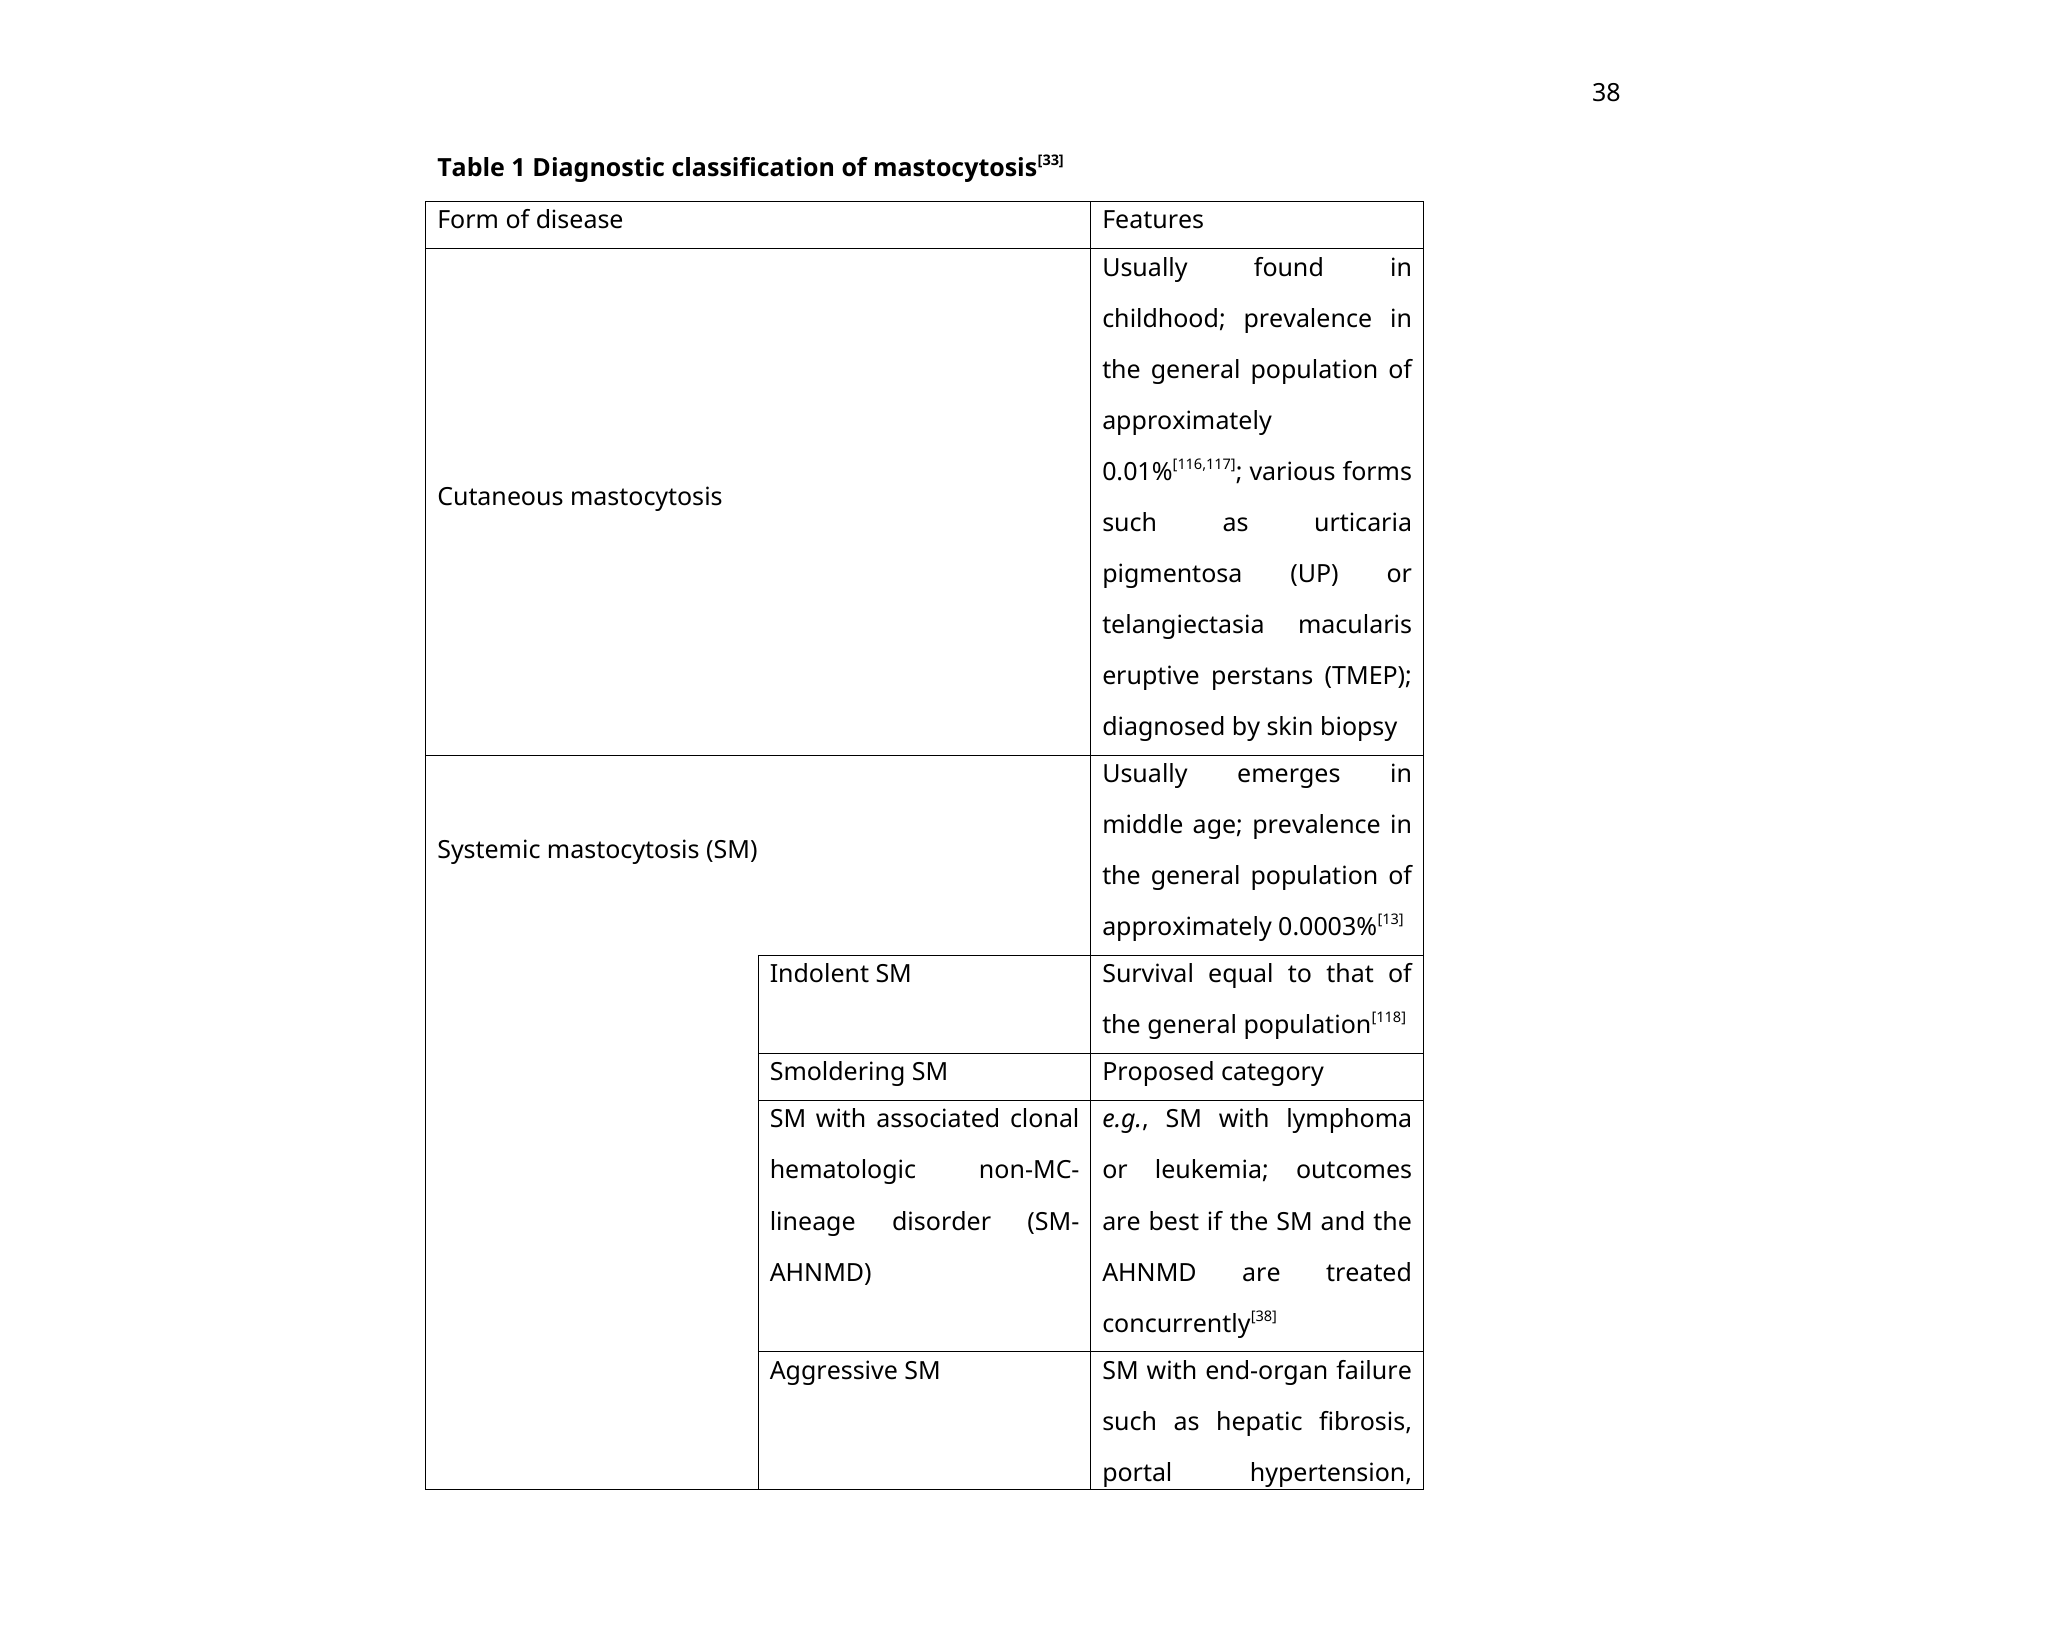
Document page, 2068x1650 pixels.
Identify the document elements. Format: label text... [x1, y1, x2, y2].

table_cell Usually found in childhood; prevalence in the general population of approximately 0.01%[116,117]; various forms such as urticaria pigmentosa (UP) or telangiectasia macularis eruptive perstans (TMEP); diagnosed by skin biopsy [1091, 249, 1423, 754]
table_header Features [1091, 202, 1423, 248]
text Table 1 Diagnostic classification of mastocytosis[33] [437, 150, 1621, 184]
table_cell Cutaneous mastocytosis [426, 249, 1090, 754]
table_cell Usually emerges in middle age; prevalence in the general population of approximately 0.0003%[13] [1091, 756, 1423, 955]
table_cell Indolent SM [759, 956, 1090, 1053]
table_cell Aggressive SM [759, 1352, 1090, 1488]
table_cell Systemic mastocytosis (SM) [426, 756, 1090, 955]
table_cell Smoldering SM [759, 1054, 1090, 1100]
table_cell Survival equal to that of the general population[118] [1091, 956, 1423, 1053]
table_cell SM with associated clonal hematologic non-MC-lineage disorder (SM-AHNMD) [759, 1101, 1090, 1351]
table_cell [1091, 1352, 1423, 1488]
table_cell Proposed category [1091, 1054, 1423, 1100]
table_header Form of disease [426, 202, 1090, 248]
table_cell e.g., SM with lymphoma or leukemia; outcomes are best if the SM and the AHNMD are treated concurrently[38] [1091, 1101, 1423, 1351]
table_cell [426, 955, 758, 1488]
